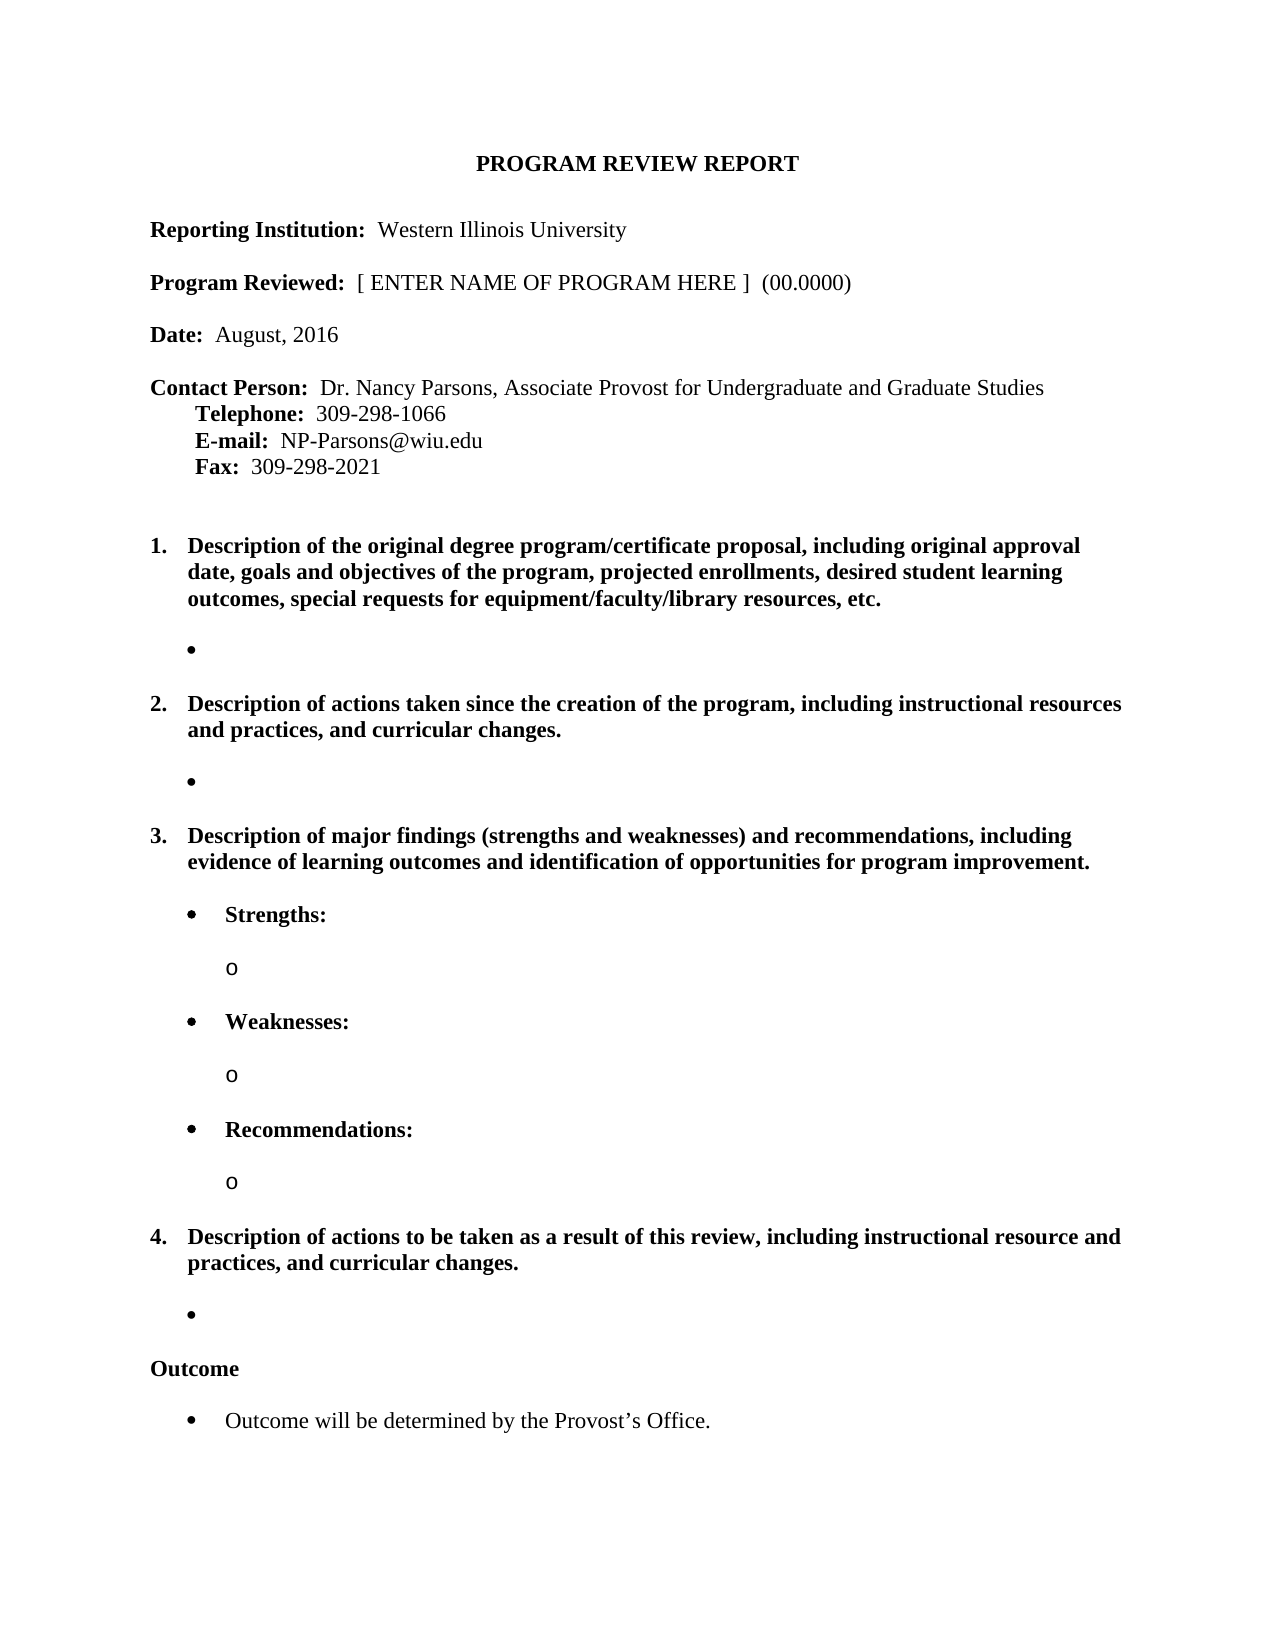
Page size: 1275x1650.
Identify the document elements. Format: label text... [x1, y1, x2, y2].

text E-mail: NP-Parsons@wiu.edu [195, 427, 1125, 453]
text Fax: 309-298-2021 [195, 453, 1125, 479]
text Outcome [150, 1355, 1125, 1381]
text Contact Person: Dr. Nancy Parsons, Associate Provost for Undergraduate and Graduate Studies [150, 374, 1125, 400]
list Strengths: [187, 901, 1125, 927]
title PROGRAM REVIEW REPORT [150, 150, 1125, 176]
text Reporting Institution: Western Illinois University [150, 216, 1125, 242]
text Date: August, 2016 [150, 321, 1125, 348]
text Telephone: 309-298-1066 [195, 400, 1125, 427]
list Weaknesses: [187, 1008, 1125, 1035]
text Program Reviewed: [ ENTER NAME OF PROGRAM HERE ] (00.0000) [150, 268, 1125, 295]
list Outcome will be determined by the Provost’s Office. [187, 1407, 1125, 1434]
text 1. Description of the original degree program/certificate proposal, including original approval date, goals and objectives of the program, projected enrollments, desired student learning outcomes, special requests for equipment/faculty/library resources, etc. [150, 532, 1125, 611]
list Recommendations: [187, 1116, 1125, 1142]
text 2. Description of actions taken since the creation of the program, including instructional resources and practices, and curricular changes. [150, 690, 1125, 743]
text 3. Description of major findings (strengths and weaknesses) and recommendations, including evidence of learning outcomes and identification of opportunities for program improvement. [150, 822, 1125, 875]
text 4. Description of actions to be taken as a result of this review, including instructional resource and practices, and curricular changes. [150, 1223, 1125, 1276]
